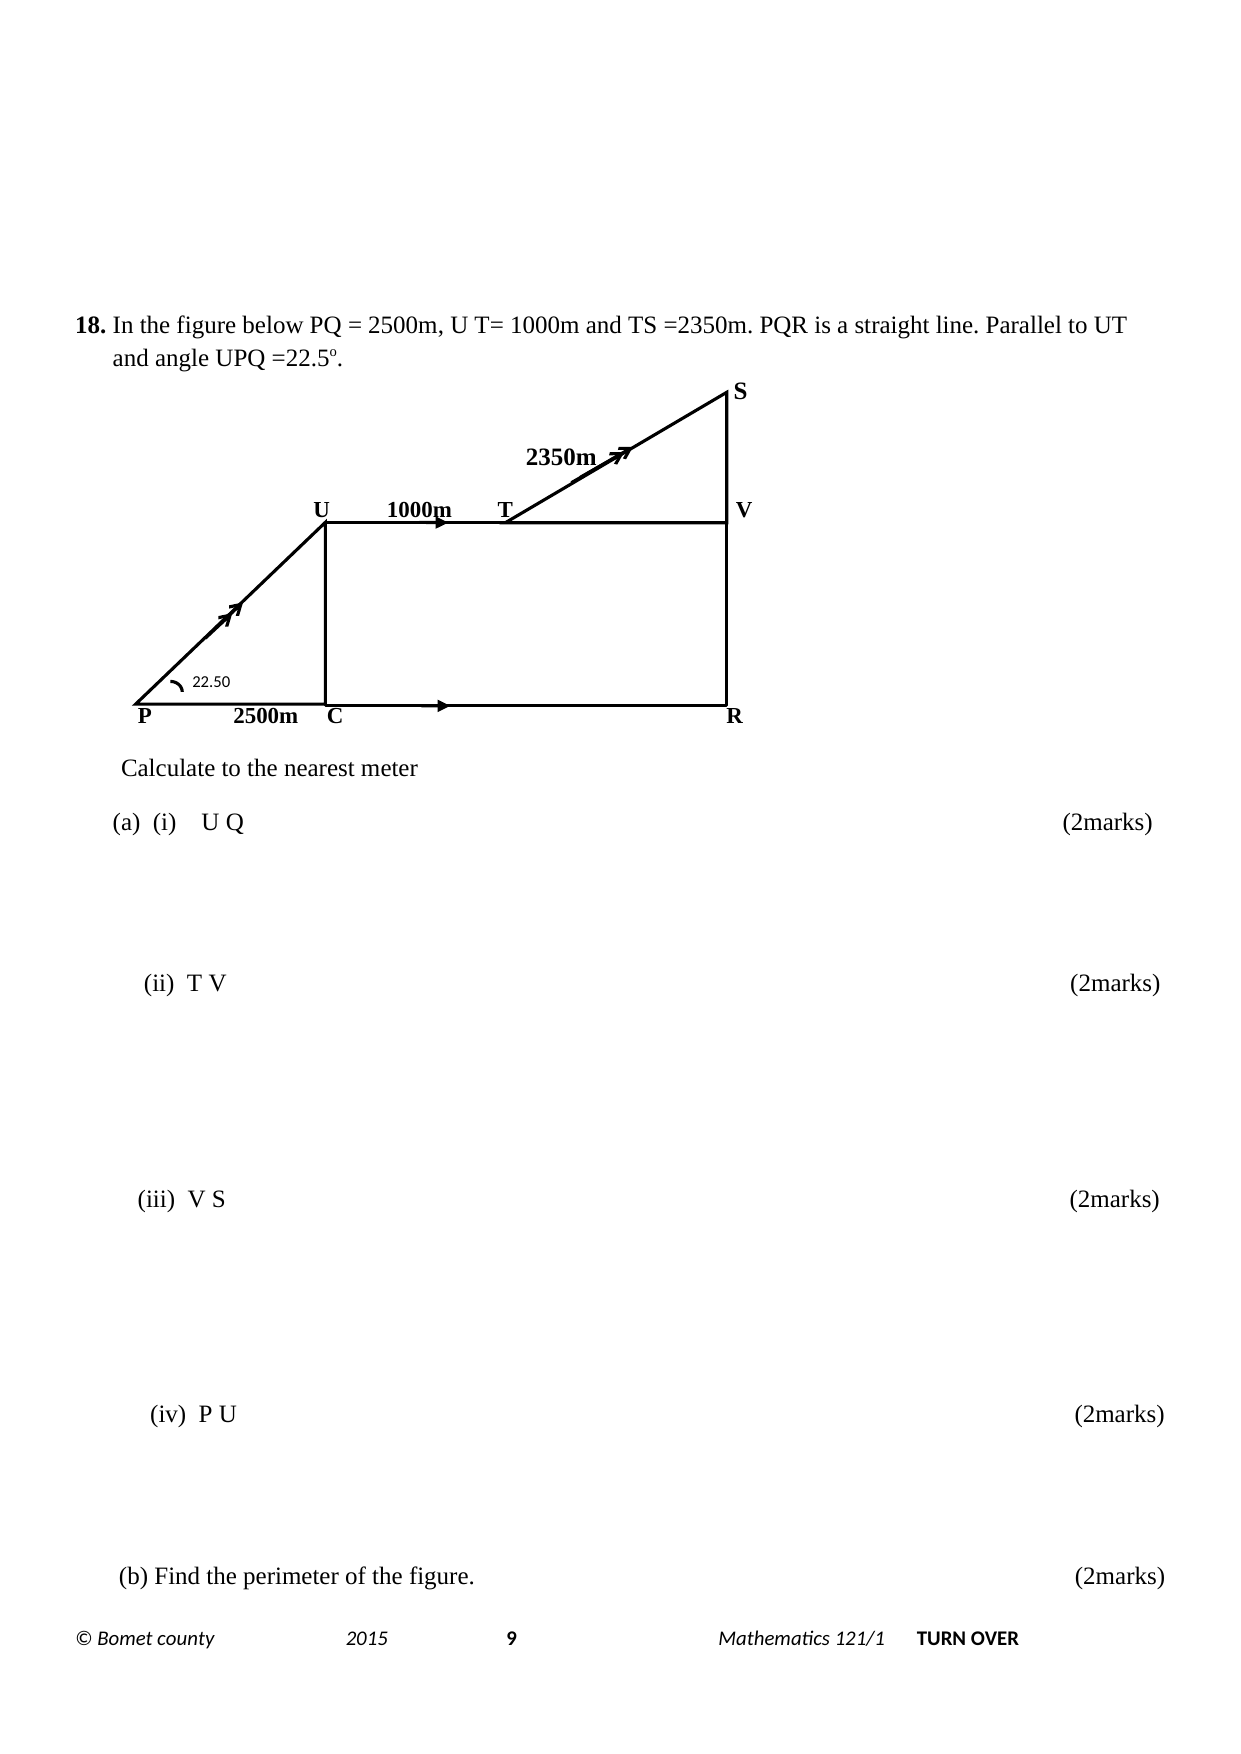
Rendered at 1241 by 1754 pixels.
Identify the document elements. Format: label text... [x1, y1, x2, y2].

text P 2500m C R [75, 702, 1165, 728]
text (iv) P U (2marks) [75, 1399, 1165, 1428]
list In the figure below PQ = 2500m, U T= 1000m and TS =2350m. PQR is a straight line. Parallel to UT and angle UPQ =22.5o. [75, 310, 1165, 372]
text U 1000m T V [75, 496, 1165, 522]
list 2350m [112, 442, 1165, 471]
text (b) Find the perimeter of the figure. (2marks) [75, 1561, 1165, 1589]
list S [112, 376, 1165, 404]
text (ii) T V (2marks) [75, 968, 1165, 997]
text (a) (i) U Q (2marks) [75, 807, 1165, 836]
text Calculate to the nearest meter [75, 753, 1165, 782]
text (iii) V S (2marks) [75, 1184, 1165, 1212]
